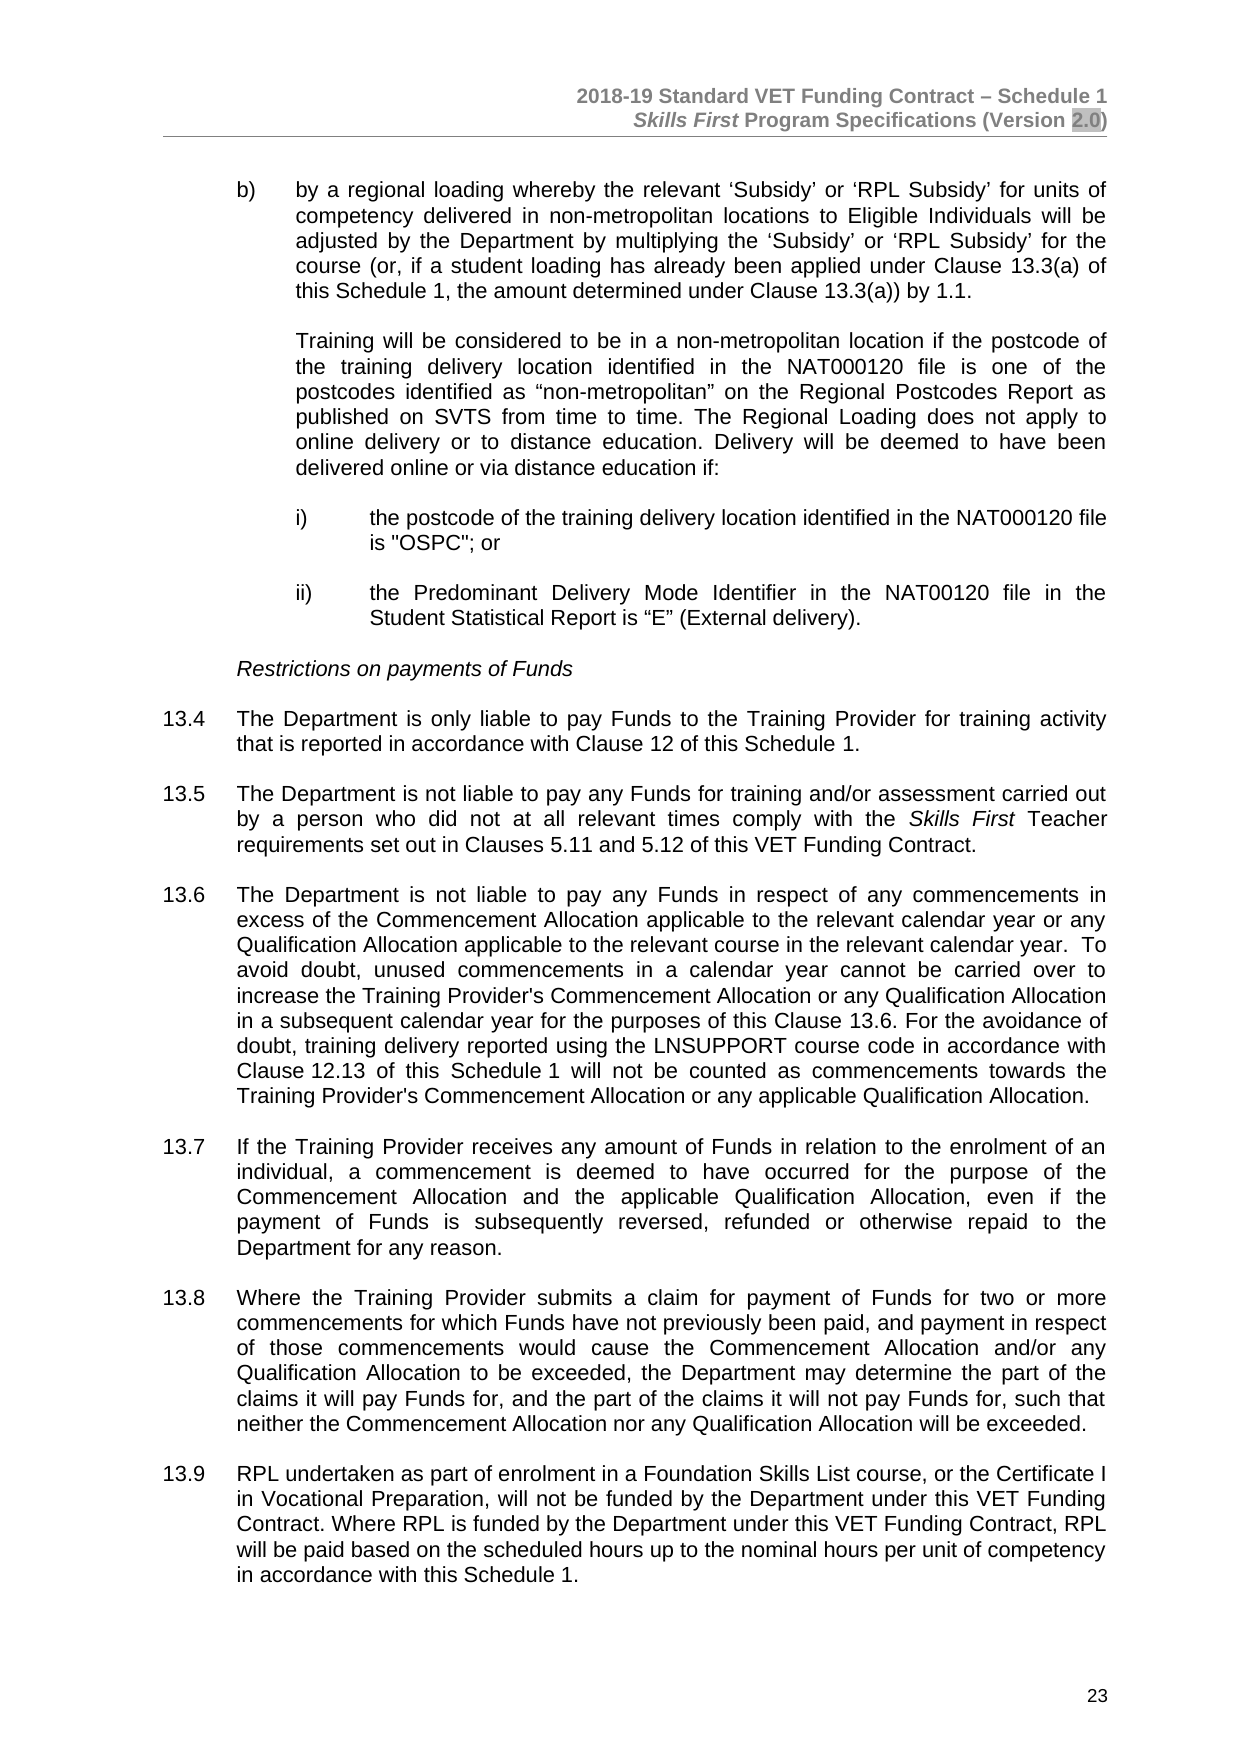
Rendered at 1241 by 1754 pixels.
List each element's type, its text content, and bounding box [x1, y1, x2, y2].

list The Department is only liable to pay Funds to the Training Provider for training activity that is reported in accordance with Clause 12 of this Schedule 1. [162, 706, 1107, 756]
list the Predominant Delivery Mode Identifier in the NAT00120 file in the Student Statistical Report is “E” (External delivery). [295, 580, 1107, 630]
list Where the Training Provider submits a claim for payment of Funds for two or more commencements for which Funds have not previously been paid, and payment in respect of those commencements would cause the Commencement Allocation and/or any Qualification Allocation to be exceeded, the Department may determine the part of the claims it will pay Funds for, and the part of the claims it will not pay Funds for, such that neither the Commencement Allocation nor any Qualification Allocation will be exceeded. [162, 1284, 1107, 1436]
list If the Training Provider receives any amount of Funds in relation to the enrolment of an individual, a commencement is deemed to have occurred for the purpose of the Commencement Allocation and the applicable Qualification Allocation, even if the payment of Funds is subsequently reversed, refunded or otherwise repaid to the Department for any reason. [162, 1133, 1107, 1259]
list the postcode of the training delivery location identified in the NAT000120 file is "OSPC"; or [295, 504, 1107, 555]
list The Department is not liable to pay any Funds in respect of any commencements in excess of the Commencement Allocation applicable to the relevant calendar year or any Qualification Allocation applicable to the relevant course in the relevant calendar year. To avoid doubt, unused commencements in a calendar year cannot be carried over to increase the Training Provider's Commencement Allocation or any Qualification Allocation in a subsequent calendar year for the purposes of this Clause 13.6. For the avoidance of doubt, training delivery reported using the LNSUPPORT course code in accordance with Clause 12.13 of this Schedule 1 will not be counted as commencements towards the Training Provider's Commencement Allocation or any applicable Qualification Allocation. [162, 882, 1107, 1108]
list RPL undertaken as part of enrolment in a Foundation Skills List course, or the Certificate I in Vocational Preparation, will not be funded by the Department under this VET Funding Contract. Where RPL is funded by the Department under this VET Funding Contract, RPL will be paid based on the scheduled hours up to the nominal hours per unit of competency in accordance with this Schedule 1. [162, 1461, 1107, 1587]
text Training will be considered to be in a non-metropolitan location if the postcode of the training delivery location identified in the NAT000120 file is one of the postcodes identified as “non-metropolitan” on the Regional Postcodes Report as published on SVTS from time to time. The Regional Loading does not apply to online delivery or to distance education. Delivery will be deemed to have been delivered online or via distance education if: [295, 328, 1107, 479]
list by a regional loading whereby the relevant ‘Subsidy’ or ‘RPL Subsidy’ for units of competency delivered in non-metropolitan locations to Eligible Individuals will be adjusted by the Department by multiplying the ‘Subsidy’ or ‘RPL Subsidy’ for the course (or, if a student loading has already been applied under Clause 13.3(a) of this Schedule 1, the amount determined under Clause 13.3(a)) by 1.1. [236, 177, 1107, 303]
text Restrictions on payments of Funds [236, 655, 1107, 681]
list The Department is not liable to pay any Funds for training and/or assessment carried out by a person who did not at all relevant times comply with the Skills First Teacher requirements set out in Clauses 5.11 and 5.12 of this VET Funding Contract. [162, 781, 1107, 857]
